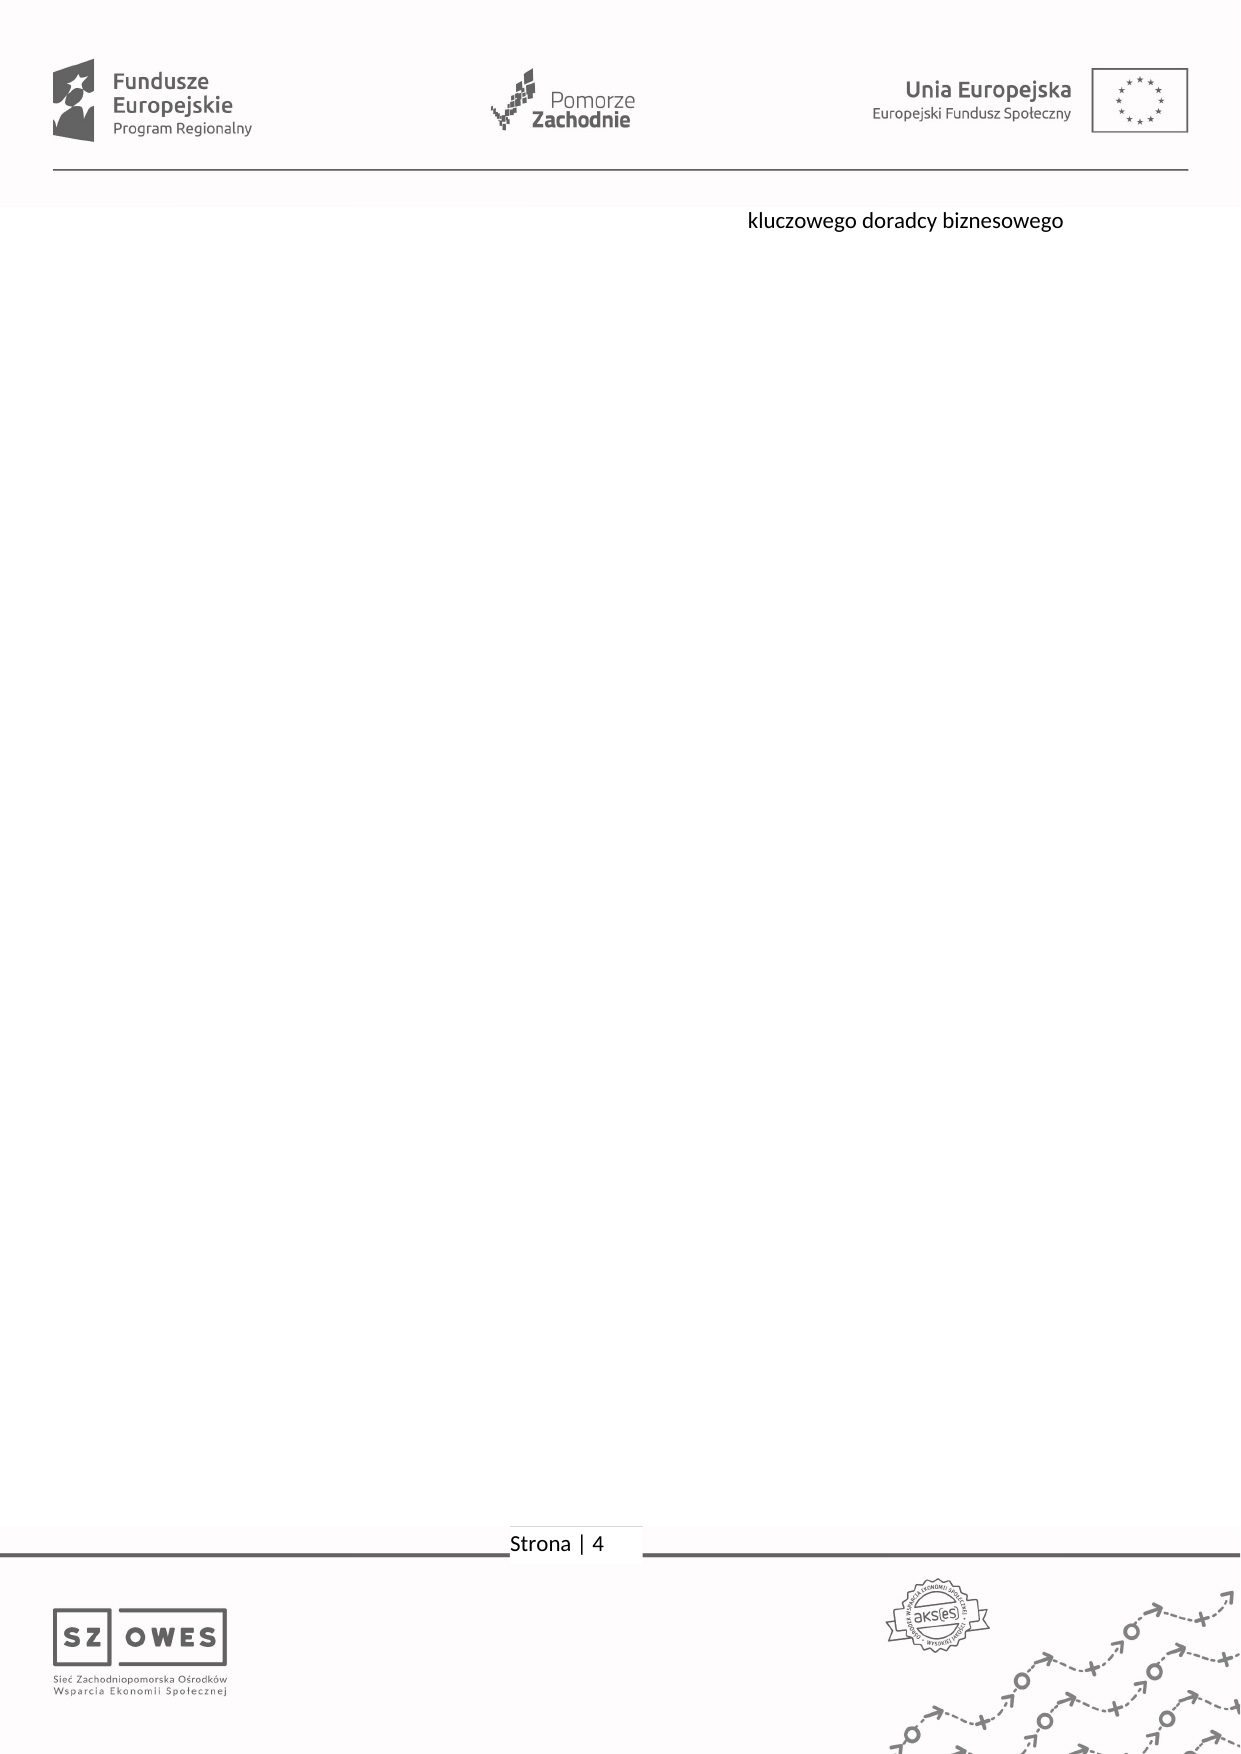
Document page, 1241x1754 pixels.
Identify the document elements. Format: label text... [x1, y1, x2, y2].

picture [0, 0, 1241, 207]
text kluczowego doradcy biznesowego [673, 148, 1093, 234]
picture [0, 1526, 1241, 1754]
